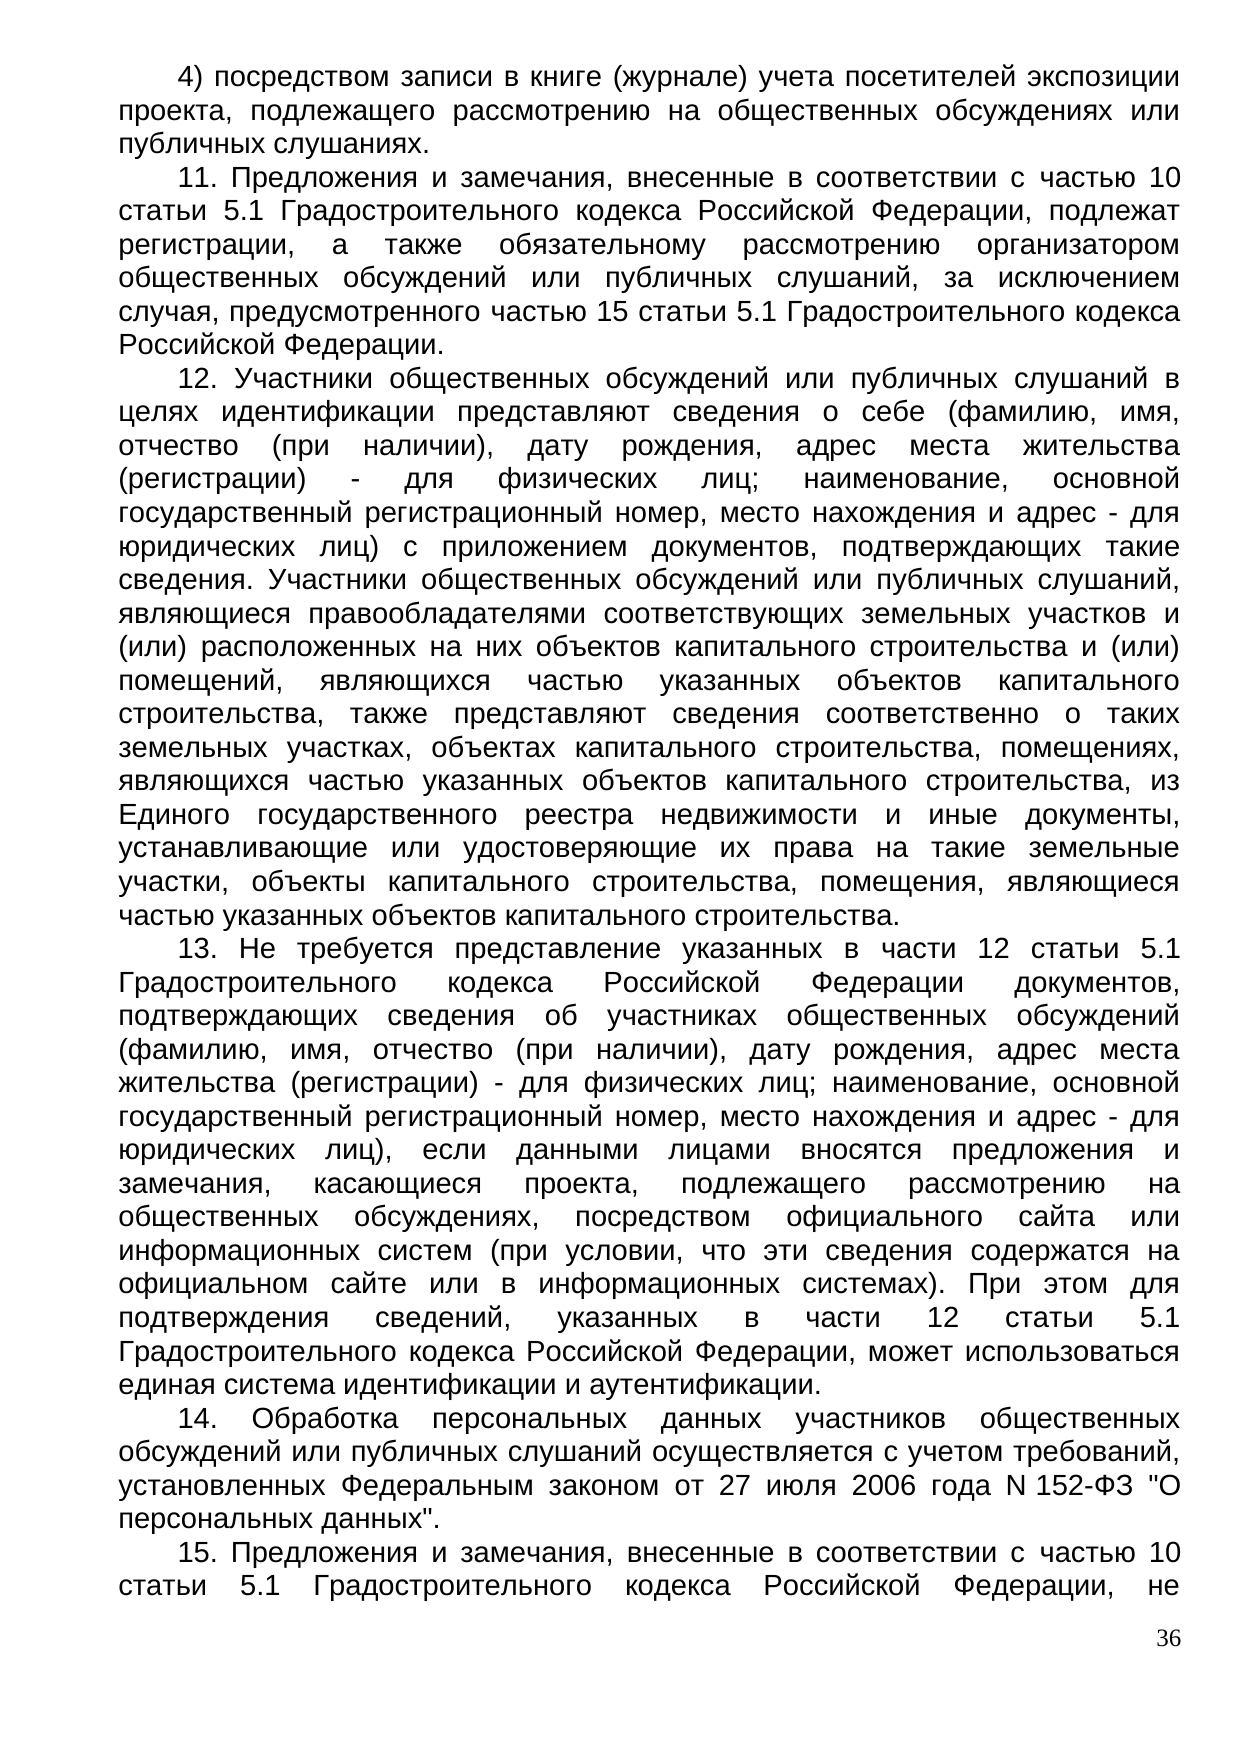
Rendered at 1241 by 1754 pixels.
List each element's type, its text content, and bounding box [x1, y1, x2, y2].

text 4) посредством записи в книге (журнале) учета посетителей экспозиции проекта, подлежащего рассмотрению на общественных обсуждениях или публичных слушаниях. [118, 59, 1181, 160]
text 11. Предложения и замечания, внесенные в соответствии с частью 10 статьи 5.1 Градостроительного кодекса Российской Федерации, подлежат регистрации, а также обязательному рассмотрению организатором общественных обсуждений или публичных слушаний, за исключением случая, предусмотренного частью 15 статьи 5.1 Градостроительного кодекса Российской Федерации. [118, 160, 1181, 361]
text 14. Обработка персональных данных участников общественных обсуждений или публичных слушаний осуществляется с учетом требований, установленных Федеральным законом от 27 июля 2006 года N 152-ФЗ "О персональных данных". [118, 1401, 1181, 1535]
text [118, 1535, 1181, 1602]
text 12. Участники общественных обсуждений или публичных слушаний в целях идентификации представляют сведения о себе (фамилию, имя, отчество (при наличии), дату рождения, адрес места жительства (регистрации) - для физических лиц; наименование, основной государственный регистрационный номер, место нахождения и адрес - для юридических лиц) с приложением документов, подтверждающих такие сведения. Участники общественных обсуждений или публичных слушаний, являющиеся правообладателями соответствующих земельных участков и (или) расположенных на них объектов капитального строительства и (или) помещений, являющихся частью указанных объектов капитального строительства, также представляют сведения соответственно о таких земельных участках, объектах капитального строительства, помещениях, являющихся частью указанных объектов капитального строительства, из Единого государственного реестра недвижимости и иные документы, устанавливающие или удостоверяющие их права на такие земельные участки, объекты капитального строительства, помещения, являющиеся частью указанных объектов капитального строительства. [118, 361, 1181, 931]
text 13. Не требуется представление указанных в части 12 статьи 5.1 Градостроительного кодекса Российской Федерации документов, подтверждающих сведения об участниках общественных обсуждений (фамилию, имя, отчество (при наличии), дату рождения, адрес места жительства (регистрации) - для физических лиц; наименование, основной государственный регистрационный номер, место нахождения и адрес - для юридических лиц), если данными лицами вносятся предложения и замечания, касающиеся проекта, подлежащего рассмотрению на общественных обсуждениях, посредством официального сайта или информационных систем (при условии, что эти сведения содержатся на официальном сайте или в информационных системах). При этом для подтверждения сведений, указанных в части 12 статьи 5.1 Градостроительного кодекса Российской Федерации, может использоваться единая система идентификации и аутентификации. [118, 931, 1181, 1401]
